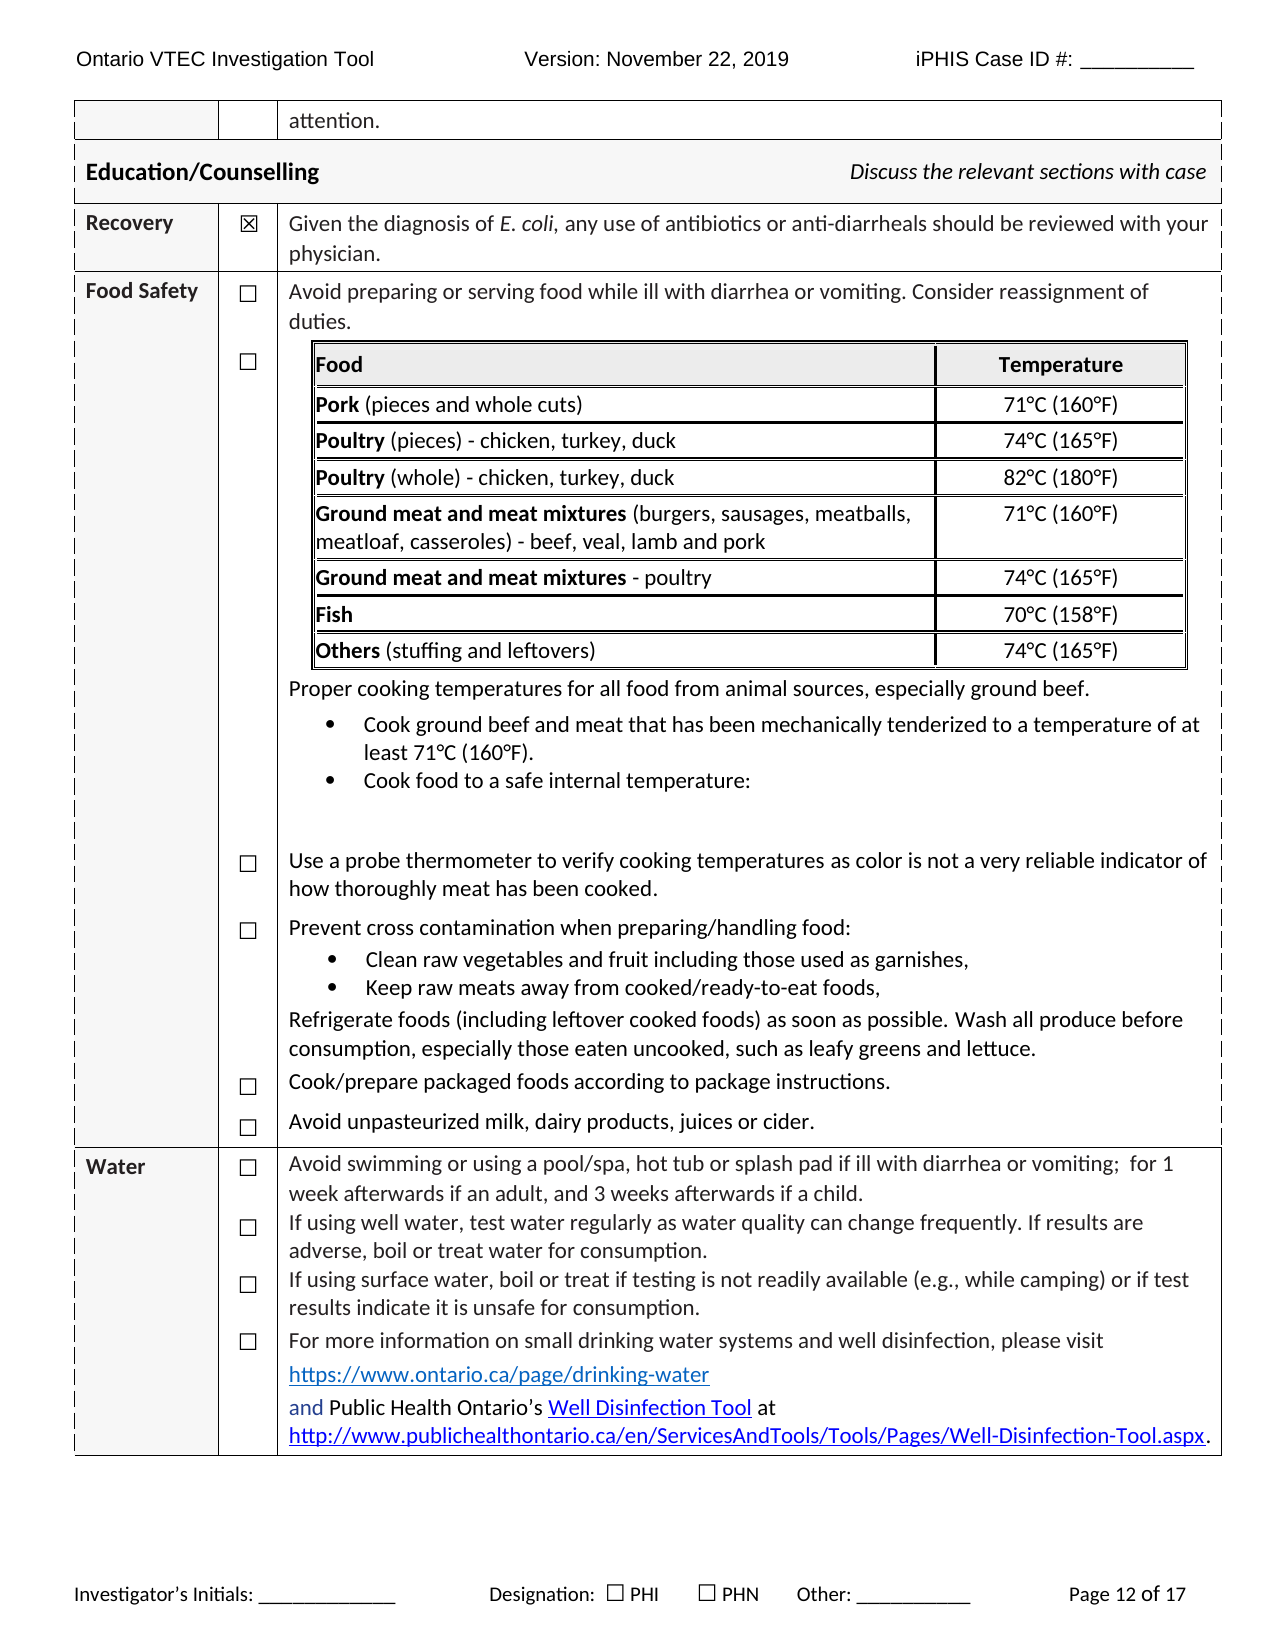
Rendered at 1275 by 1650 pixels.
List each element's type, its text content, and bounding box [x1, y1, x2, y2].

table_cell Prevent cross contamination when preparing/handling food: Clean raw vegetables and fruit including those used as garnishes, Keep raw meats away from cooked/ready-to-eat foods, Refrigerate foods (including leftover cooked foods) as soon as possible. Wash all produce before consumption, especially those eaten uncooked, such as leafy greens and lettuce. [278, 908, 1222, 1066]
table_cell Food Safety [74, 272, 218, 1147]
table_cell Avoid unpasteurized milk, dairy products, juices or cider. [278, 1106, 1222, 1147]
table_cell [219, 1148, 277, 1207]
table_cell [219, 1321, 277, 1455]
table_cell [219, 1106, 277, 1147]
table_cell [219, 204, 277, 271]
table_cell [278, 101, 1222, 139]
table_cell Avoid preparing or serving food while ill with diarrhea or vomiting. Consider reassignment of duties. [278, 271, 1222, 339]
table_cell [219, 908, 277, 1066]
table_cell Water [74, 1148, 218, 1455]
table_cell If using well water, test water regularly as water quality can change frequently. If results are adverse, boil or treat water for consumption. [278, 1207, 1221, 1264]
table_cell Given the diagnosis of E. coli, any use of antibiotics or anti-diarrheals should be reviewed with your physician. [278, 204, 1222, 271]
table_cell For more information on small drinking water systems and well disinfection, please visit https://www.ontario.ca/page/drinking-water and Public Health Ontario’s Well Disinfection Tool at http://www.publichealthontario.ca/en/ServicesAndTools/Tools/Pages/Well-Disinfection-Tool.aspx. [278, 1321, 1221, 1455]
table_cell [219, 1066, 277, 1106]
table_cell [219, 1207, 277, 1264]
table_cell Recovery [74, 204, 218, 271]
table_cell Education/Counselling Discuss the relevant sections with case [74, 139, 1222, 203]
table_cell Use a probe thermometer to verify cooking temperatures as color is not a very reliable indicator of how thoroughly meat has been cooked. [278, 841, 1222, 908]
table_cell Cook/prepare packaged foods according to package instructions. [278, 1066, 1222, 1106]
table_cell Recovery [74, 101, 218, 139]
table_cell If using surface water, boil or treat if testing is not readily available (e.g., while camping) or if test results indicate it is unsafe for consumption. [278, 1264, 1221, 1321]
table_cell Avoid swimming or using a pool/spa, hot tub or splash pad if ill with diarrhea or vomiting; for 1 week afterwards if an adult, and 3 weeks afterwards if a child. [278, 1148, 1221, 1207]
table_cell [219, 101, 277, 139]
table_cell [219, 1264, 277, 1321]
table_cell Proper cooking temperatures for all food from animal sources, especially ground beef. Cook ground beef and meat that has been mechanically tenderized to a temperature of at least 71°C (160°F). Cook food to a safe internal temperature: [278, 339, 1222, 841]
